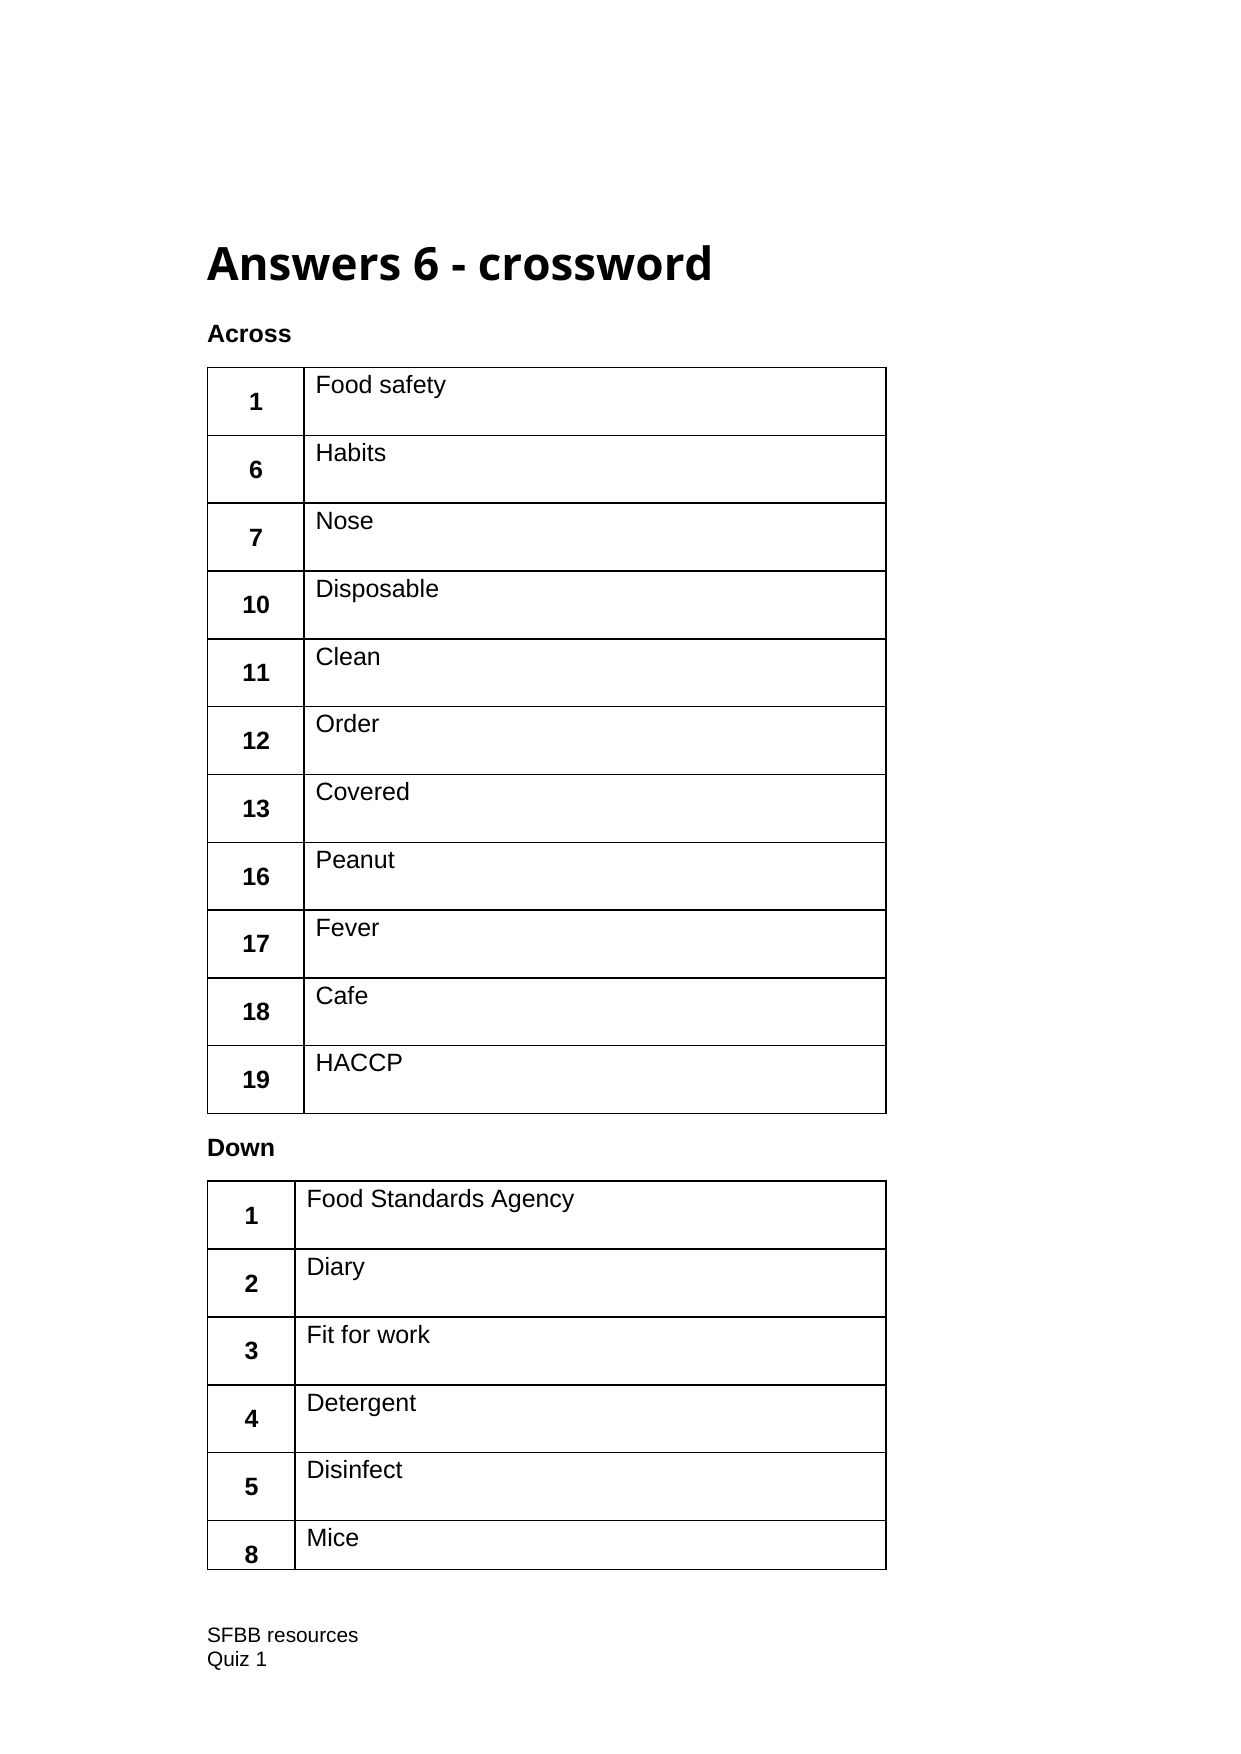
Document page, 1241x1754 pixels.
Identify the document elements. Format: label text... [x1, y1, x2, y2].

table_cell Nose [305, 504, 885, 570]
table_cell Detergent [296, 1386, 885, 1452]
table_cell 11 [208, 640, 303, 706]
table_cell Mice [296, 1521, 885, 1568]
table_cell 7 [208, 504, 303, 570]
table_cell Disposable [305, 572, 885, 638]
table_cell 5 [208, 1453, 294, 1519]
table_cell Order [305, 707, 885, 773]
table_header 1 [208, 1182, 294, 1248]
table_cell 13 [208, 775, 303, 841]
table_cell 19 [208, 1046, 303, 1113]
table_cell Clean [305, 640, 885, 706]
table_cell 3 [208, 1318, 294, 1384]
table_cell Cafe [305, 979, 885, 1045]
table_cell 8 [208, 1521, 294, 1568]
table_cell Disinfect [296, 1453, 885, 1519]
table_cell 12 [208, 707, 303, 773]
table_cell 17 [208, 911, 303, 977]
table_cell 4 [208, 1386, 294, 1452]
table_header Food safety [305, 368, 885, 434]
table_cell Peanut [305, 843, 885, 909]
subtitle Answers 6 - crossword [207, 232, 1033, 294]
table_cell Fit for work [296, 1318, 885, 1384]
table_header 1 [208, 368, 303, 434]
table_cell 18 [208, 979, 303, 1045]
text Across [207, 319, 1033, 348]
table_cell 16 [208, 843, 303, 909]
table_cell 6 [208, 436, 303, 502]
table_cell 2 [208, 1250, 294, 1316]
table_cell Diary [296, 1250, 885, 1316]
table_cell 10 [208, 572, 303, 638]
table_header Food Standards Agency [296, 1182, 885, 1248]
table_cell Covered [305, 775, 885, 841]
table_cell Habits [305, 436, 885, 502]
text Down [207, 1133, 1033, 1162]
table_cell Fever [305, 911, 885, 977]
table_cell HACCP [305, 1046, 885, 1113]
